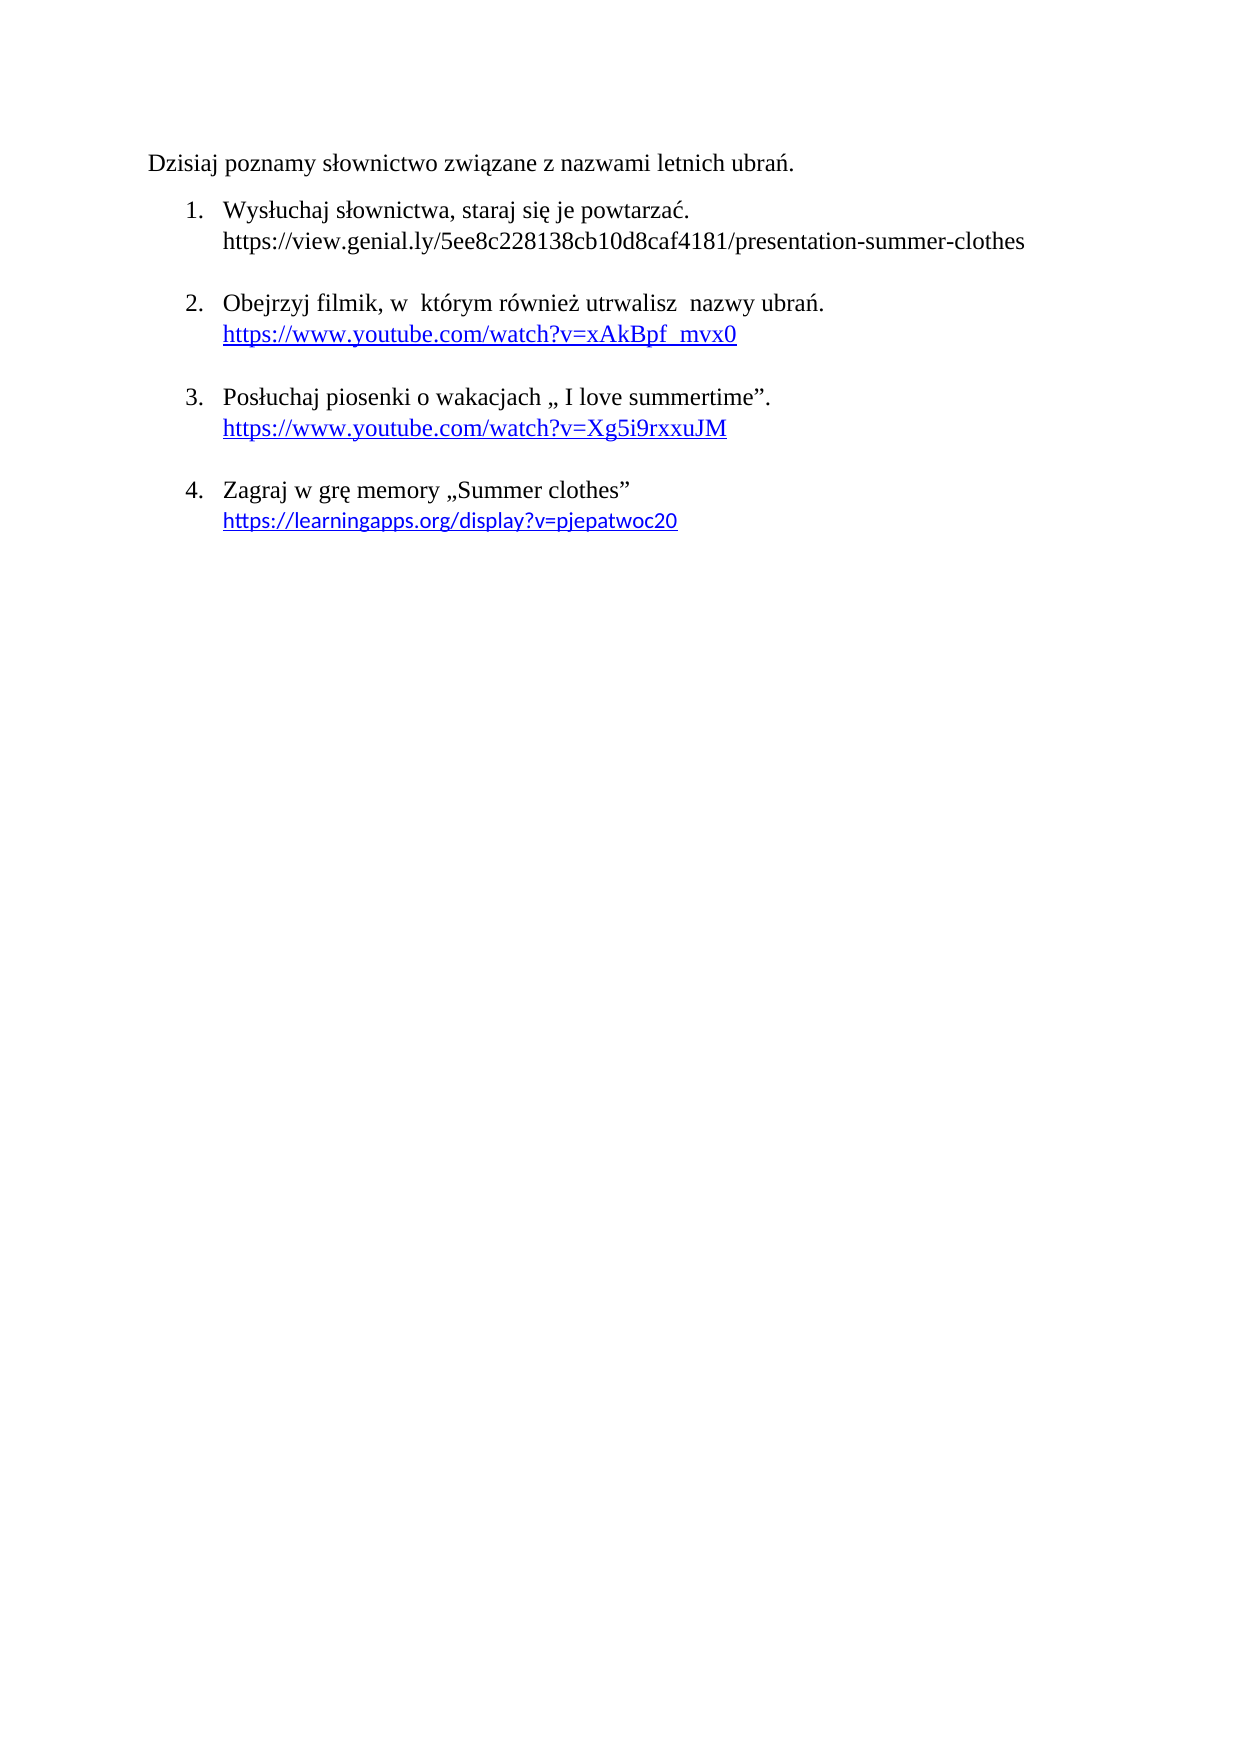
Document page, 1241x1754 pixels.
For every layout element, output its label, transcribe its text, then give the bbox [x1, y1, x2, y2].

list Wysłuchaj słownictwa, staraj się je powtarzać. [185, 195, 1093, 224]
list Posłuchaj piosenki o wakacjach „ I love summertime”. [185, 382, 1093, 410]
list Obejrzyj filmik, w którym również utrwalisz nazwy ubrań. [185, 288, 1093, 317]
list https://learningapps.org/display?v=pjepatwoc20 [223, 506, 1093, 534]
list Zagraj w grę memory „Summer clothes” [185, 475, 1093, 503]
text Dzisiaj poznamy słownictwo związane z nazwami letnich ubrań. [148, 148, 1093, 176]
list https://view.genial.ly/5ee8c228138cb10d8caf4181/presentation-summer-clothes [223, 226, 1093, 255]
list https://www.youtube.com/watch?v=xAkBpf_mvx0 [223, 319, 1093, 348]
list https://www.youtube.com/watch?v=Xg5i9rxxuJM [223, 413, 1093, 441]
